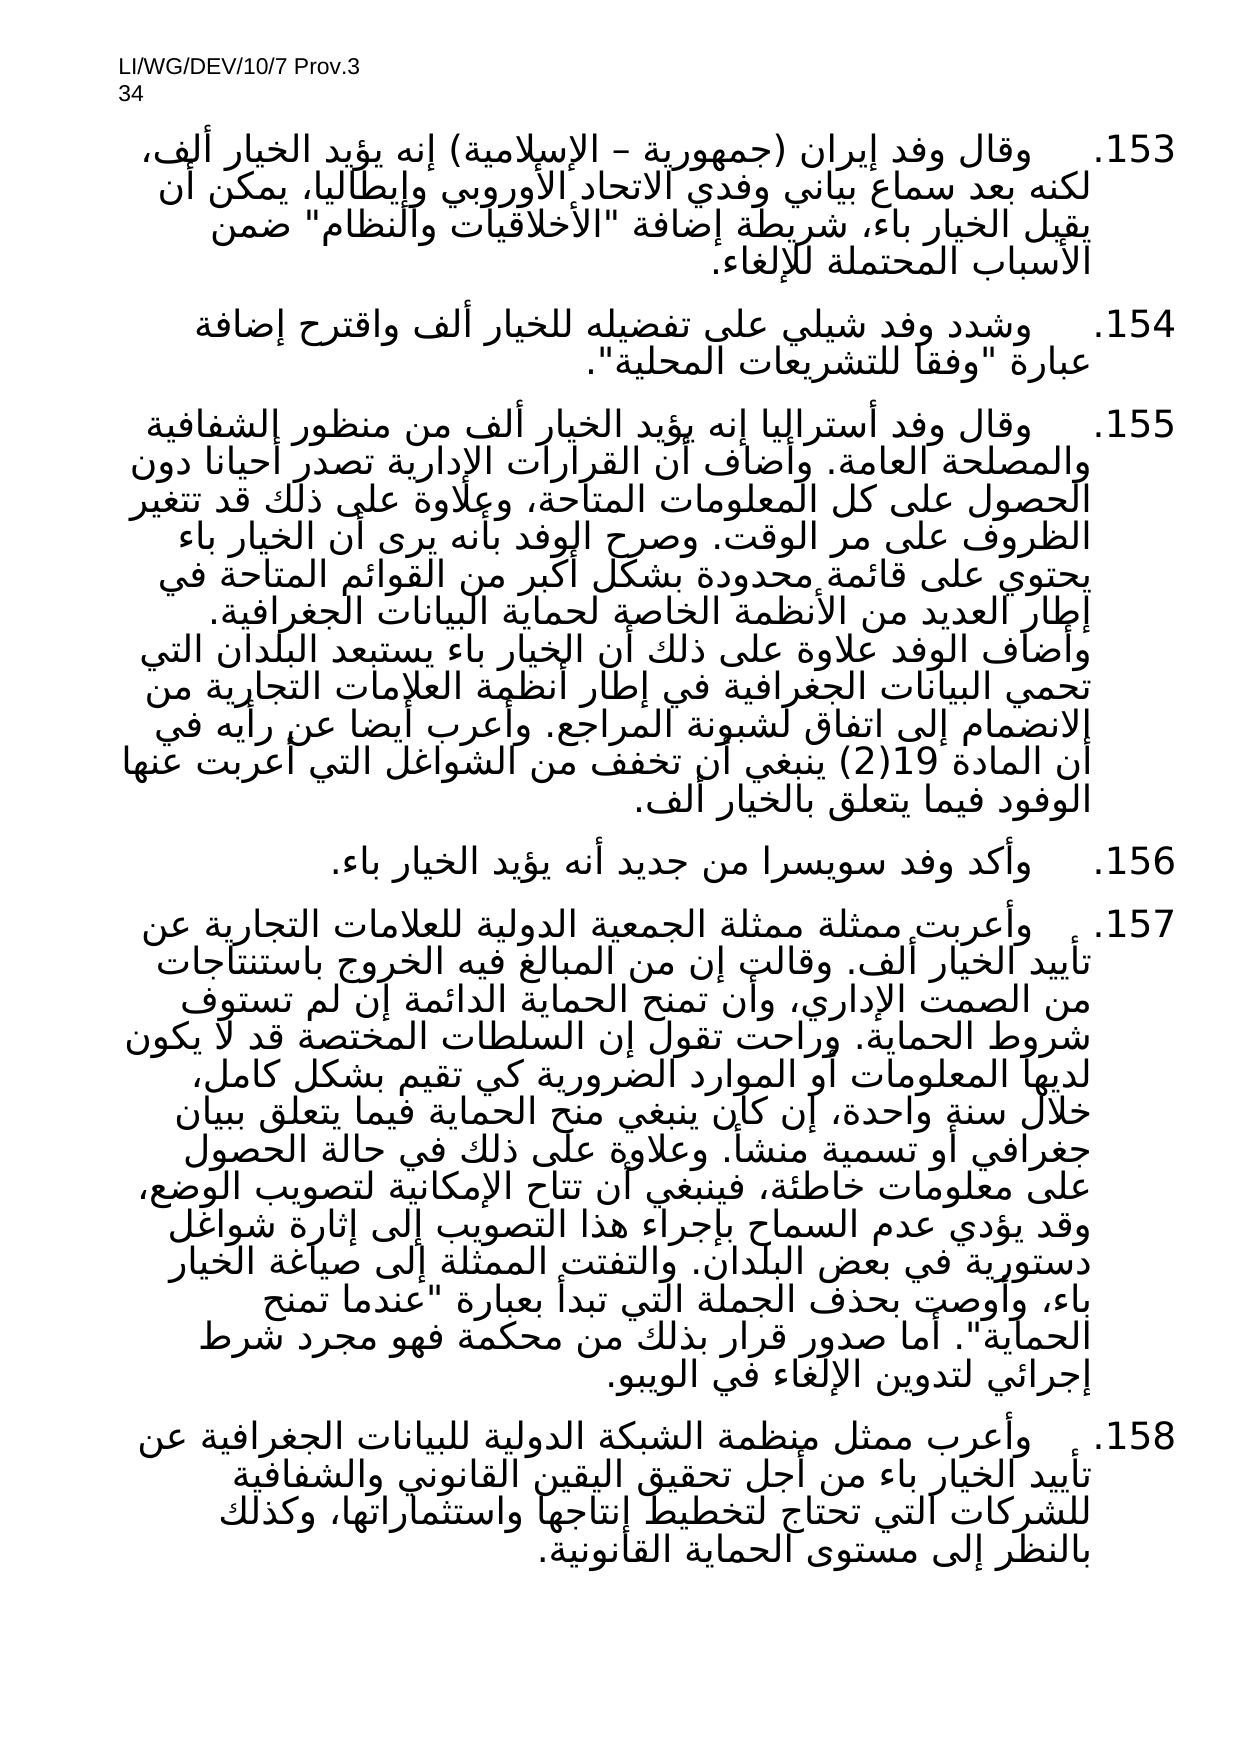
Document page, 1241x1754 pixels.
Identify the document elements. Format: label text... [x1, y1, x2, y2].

text وأكد وفد سويسرا من جديد أنه يؤيد الخيار باء. [118, 845, 1092, 882]
text وأعرب ممثل منظمة الشبكة الدولية للبيانات الجغرافية عن تأييد الخيار باء من أجل تحقيق اليقين القانوني والشفافية للشركات التي تحتاج لتخطيط إنتاجها واستثماراتها، وكذلك بالنظر إلى مستوى الحماية القانونية. [118, 1420, 1092, 1570]
text وقال وفد إيران (جمهورية – الإسلامية) إنه يؤيد الخيار ألف، لكنه بعد سماع بياني وفدي الاتحاد الأوروبي وإيطاليا، يمكن أن يقبل الخيار باء، شريطة إضافة "الأخلاقيات والنظام" ضمن الأسباب المحتملة للإلغاء. [118, 132, 1092, 282]
text وقال وفد أستراليا إنه يؤيد الخيار ألف من منظور الشفافية والمصلحة العامة. وأضاف أن القرارات الإدارية تصدر أحيانا دون الحصول على كل المعلومات المتاحة، وعلاوة على ذلك قد تتغير الظروف على مر الوقت. وصرح الوفد بأنه يرى أن الخيار باء يحتوي على قائمة محدودة بشكل أكبر من القوائم المتاحة في إطار العديد من الأنظمة الخاصة لحماية البيانات الجغرافية. وأضاف الوفد علاوة على ذلك أن الخيار باء يستبعد البلدان التي تحمي البيانات الجغرافية في إطار أنظمة العلامات التجارية من الانضمام إلى اتفاق لشبونة المراجع. وأعرب أيضا عن رأيه في أن المادة 19(2) ينبغي أن تخفف من الشواغل التي أعربت عنها الوفود فيما يتعلق بالخيار ألف. [118, 407, 1092, 820]
text وأعربت ممثلة ممثلة الجمعية الدولية للعلامات التجارية عن تأييد الخيار ألف. وقالت إن من المبالغ فيه الخروج باستنتاجات من الصمت الإداري، وأن تمنح الحماية الدائمة إن لم تستوف شروط الحماية. وراحت تقول إن السلطات المختصة قد لا يكون لديها المعلومات أو الموارد الضرورية كي تقيم بشكل كامل، خلال سنة واحدة، إن كان ينبغي منح الحماية فيما يتعلق ببيان جغرافي أو تسمية منشأ. وعلاوة على ذلك في حالة الحصول على معلومات خاطئة، فينبغي أن تتاح الإمكانية لتصويب الوضع، وقد يؤدي عدم السماح بإجراء هذا التصويب إلى إثارة شواغل دستورية في بعض البلدان. والتفتت الممثلة إلى صياغة الخيار باء، وأوصت بحذف الجملة التي تبدأ بعبارة "عندما تمنح الحماية". أما صدور قرار بذلك من محكمة فهو مجرد شرط إجرائي لتدوين الإلغاء في الويبو. [118, 907, 1092, 1395]
text وشدد وفد شيلي على تفضيله للخيار ألف واقترح إضافة عبارة "وفقا للتشريعات المحلية". [118, 307, 1092, 382]
